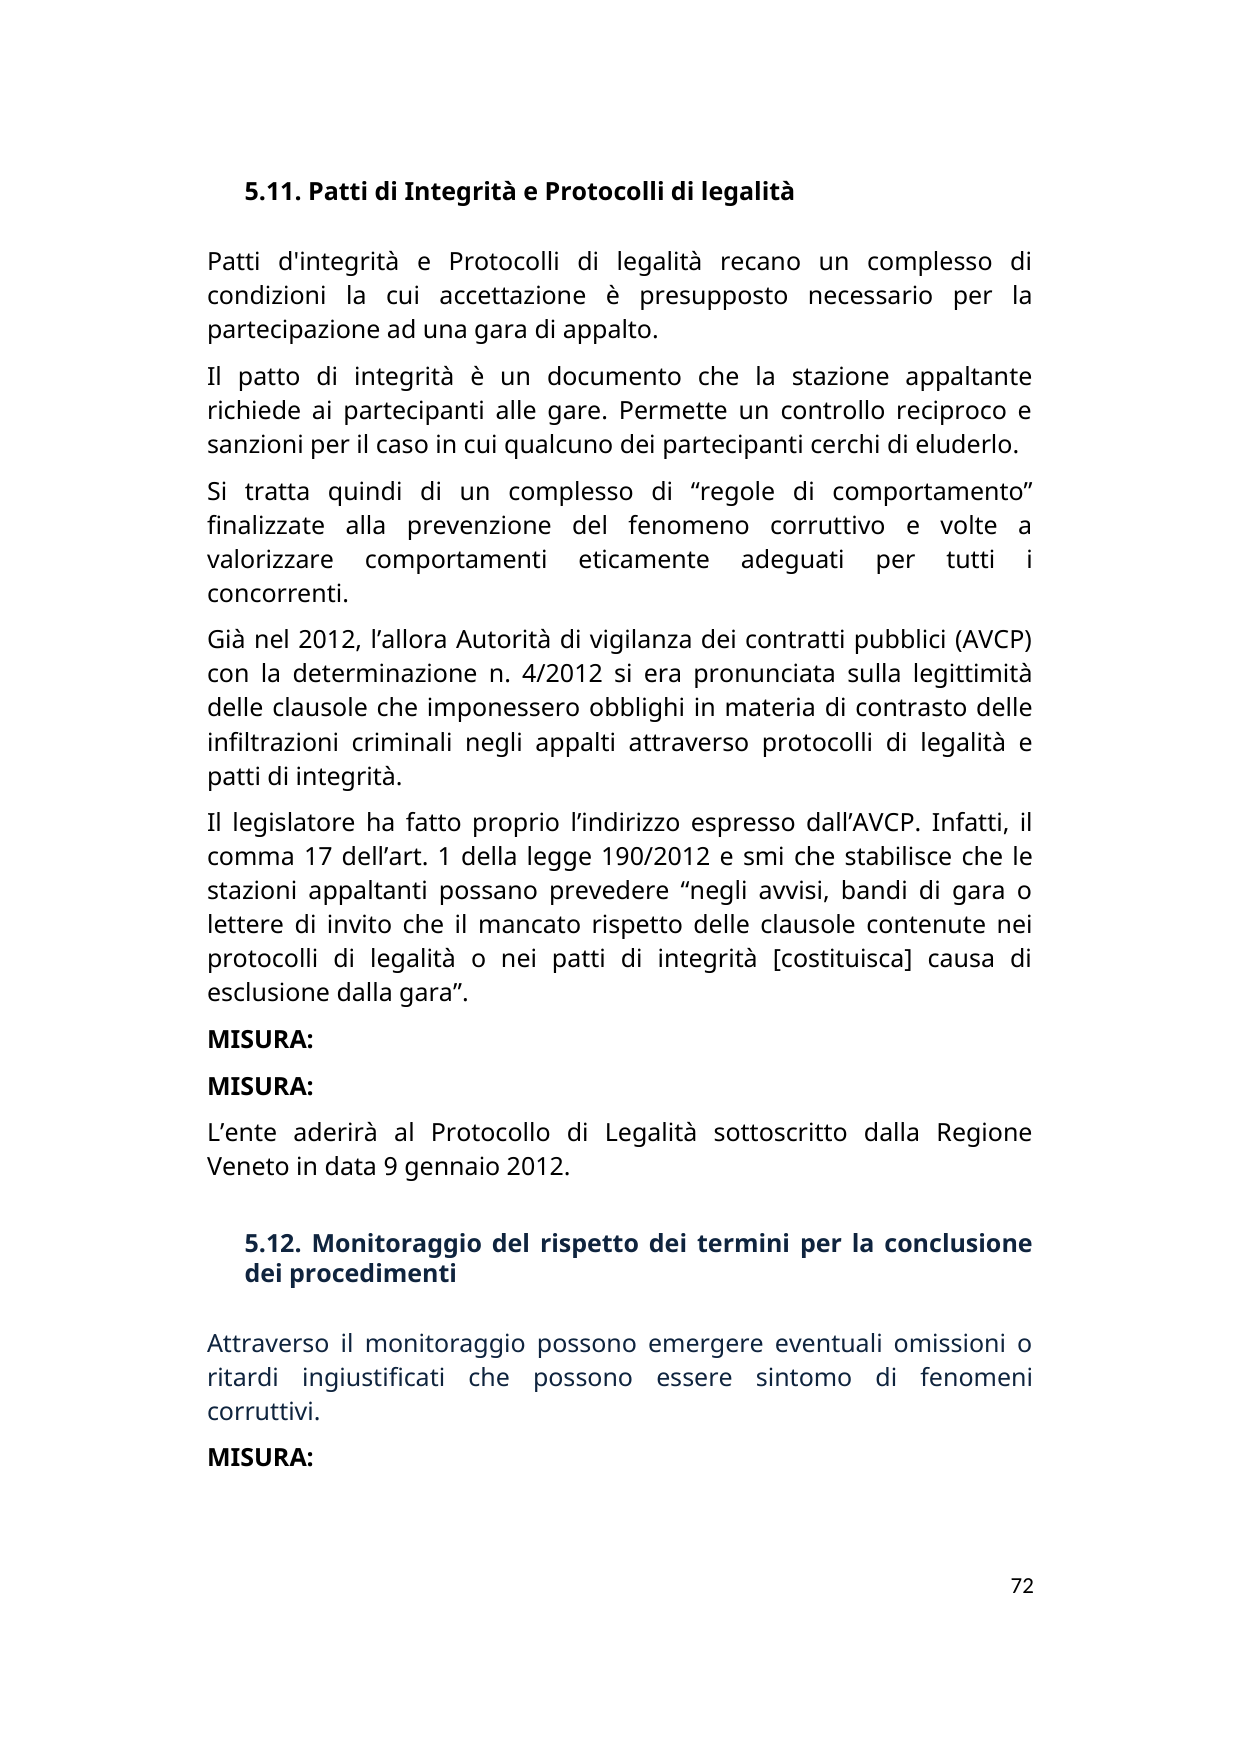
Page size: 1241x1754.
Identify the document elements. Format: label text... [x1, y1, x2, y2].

text MISURA: [207, 1022, 1033, 1056]
text Patti d'integrità e Protocolli di legalità recano un complesso di condizioni la cui accettazione è presupposto necessario per la partecipazione ad una gara di appalto. [207, 244, 1033, 346]
text Il patto di integrità è un documento che la stazione appaltante richiede ai partecipanti alle gare. Permette un controllo reciproco e sanzioni per il caso in cui qualcuno dei partecipanti cerchi di eluderlo. [207, 358, 1033, 461]
text L’ente aderirà al Protocollo di Legalità sottoscritto dalla Regione Veneto in data 9 gennaio 2012. [207, 1115, 1033, 1183]
text Il legislatore ha fatto proprio l’indirizzo espresso dall’AVCP. Infatti, il comma 17 dell’art. 1 della legge 190/2012 e smi che stabilisce che le stazioni appaltanti possano prevedere “negli avvisi, bandi di gara o lettere di invito che il mancato rispetto delle clausole contenute nei protocolli di legalità o nei patti di integrità [costituisca] causa di esclusione dalla gara”. [207, 805, 1033, 1009]
text 5.11. Patti di Integrità e Protocolli di legalità [244, 177, 1033, 206]
text Attraverso il monitoraggio possono emergere eventuali omissioni o ritardi ingiustificati che possono essere sintomo di fenomeni corruttivi. [207, 1325, 1033, 1427]
text MISURA: [207, 1440, 1033, 1474]
text 5.12. Monitoraggio del rispetto dei termini per la conclusione dei procedimenti [244, 1229, 1033, 1288]
text Si tratta quindi di un complesso di “regole di comportamento” finalizzate alla prevenzione del fenomeno corruttivo e volte a valorizzare comportamenti eticamente adeguati per tutti i concorrenti. [207, 473, 1033, 609]
text Già nel 2012, l’allora Autorità di vigilanza dei contratti pubblici (AVCP) con la determinazione n. 4/2012 si era pronunciata sulla legittimità delle clausole che imponessero obblighi in materia di contrasto delle infiltrazioni criminali negli appalti attraverso protocolli di legalità e patti di integrità. [207, 622, 1033, 792]
text MISURA: [207, 1068, 1033, 1102]
